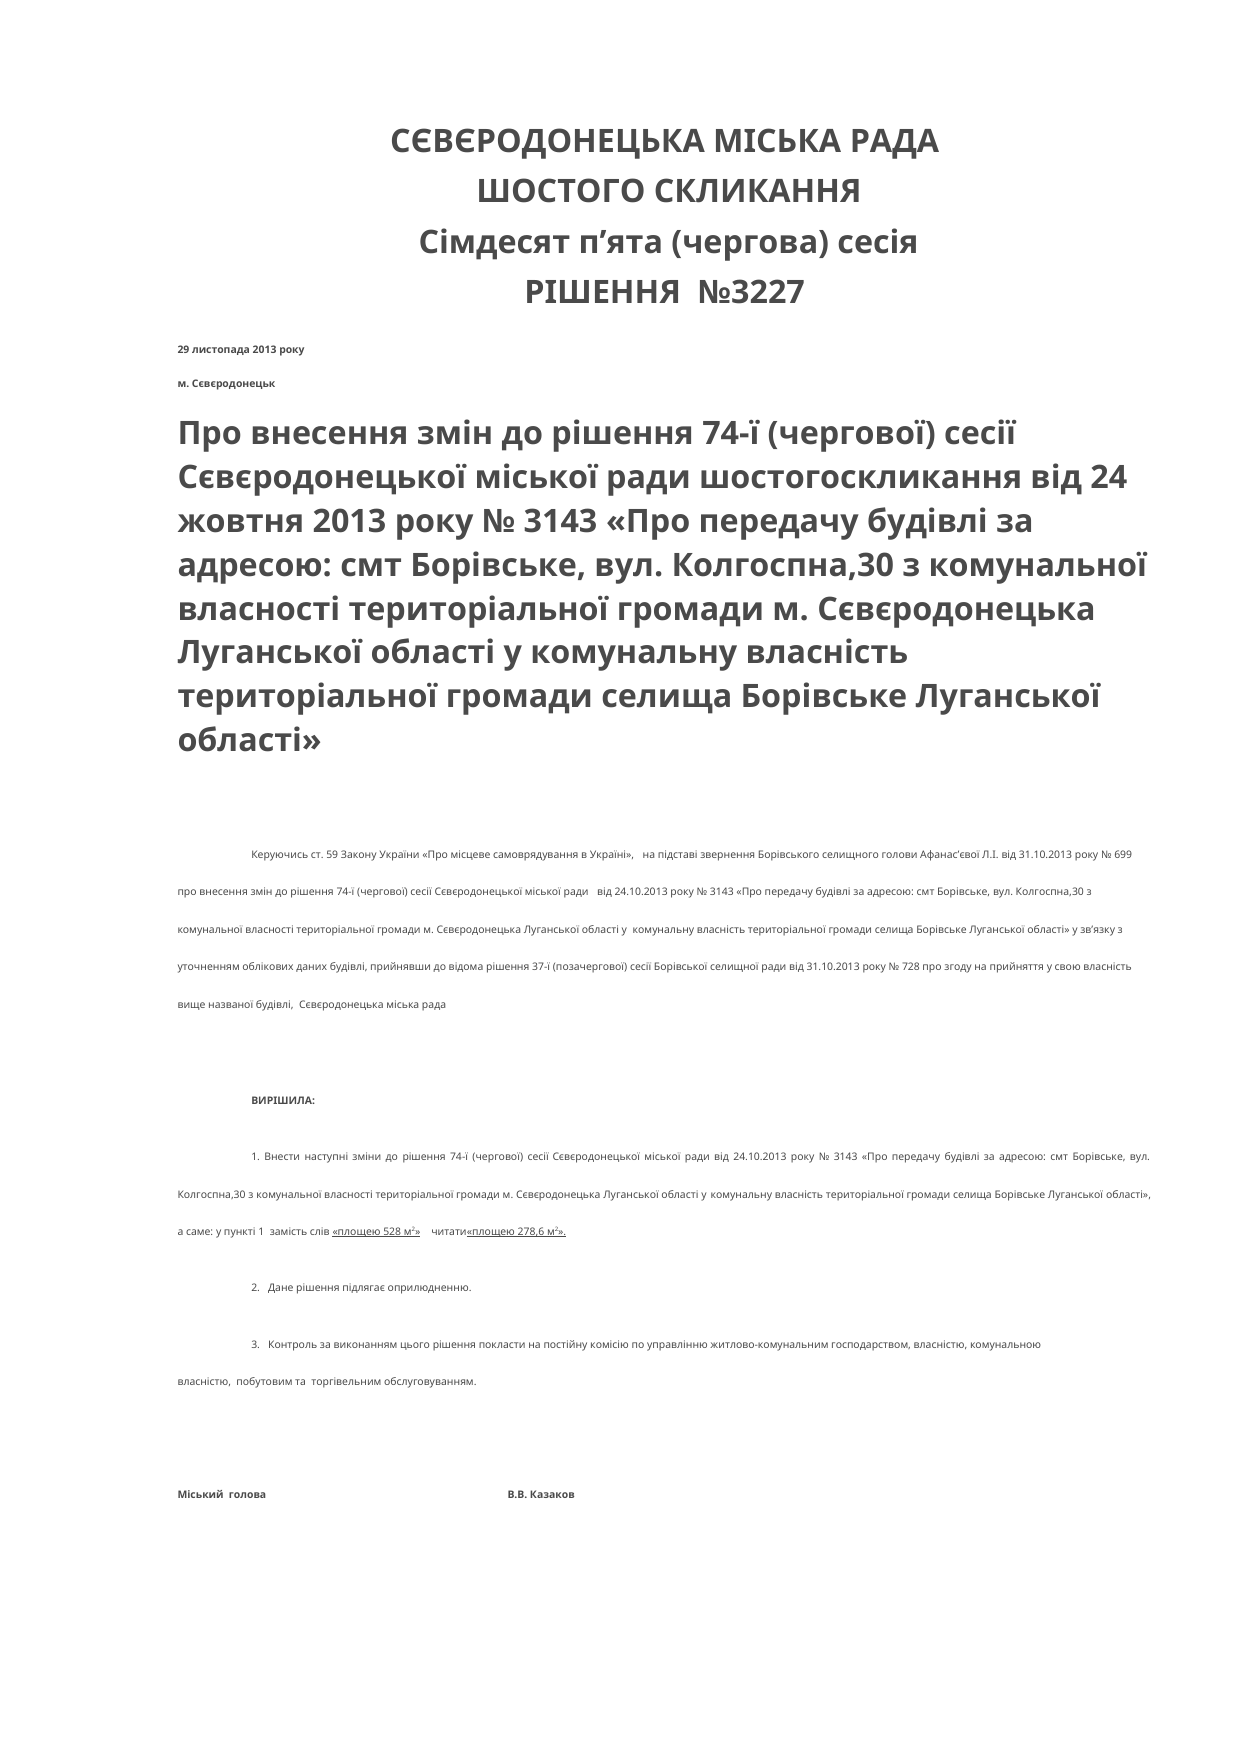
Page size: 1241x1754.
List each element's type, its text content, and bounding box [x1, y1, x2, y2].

text ШОСТОГО СКЛИКАННЯ [177, 168, 1152, 212]
text РIШЕННЯ №3227 [177, 269, 1152, 313]
text Керуючись ст. 59 Закону України «Про місцеве самоврядування в Україні», на підставі звернення Борівського селищного голови Афанас’євої Л.І. від 31.10.2013 року № 699 про внесення змін до рішення 74-ї (чергової) сесії Сєвєродонецької міської ради від 24.10.2013 року № 3143 «Про передачу будівлі за адресою: смт Борівське, вул. Колгоспна,30 з комунальної власності територіальної громади м. Сєвєродонецька Луганської області у комунальну власність територіальної громади селища Борівське Луганської області» у зв’язку з уточненням облікових даних будівлі, прийнявши до відома рішення 37-ї (позачергової) сесії Борівської селищної ради від 31.10.2013 року № 728 про згоду на прийняття у свою власність вище названої будівлі, Сєвєродонецька міська рада [177, 824, 1152, 1011]
text 2. Дане рішення підлягає оприлюдненню. [177, 1257, 1152, 1295]
text 3. Контроль за виконанням цього рішення покласти на постійну комісію по управлінню житлово-комунальним господарством, власністю, комунальною власністю, побутовим та торгівельним обслуговуванням. [177, 1313, 1152, 1388]
text Сімдесят п’ята (чергова) сесiя [177, 218, 1152, 262]
text 29 листопада 2013 року [177, 319, 1152, 356]
text ВИРIШИЛА: [177, 1086, 1152, 1107]
text Міський голова В.В. Казаков [177, 1463, 1152, 1501]
text 1. Внести наступні зміни до рішення 74-ї (чергової) сесії Сєвєродонецької міської ради від 24.10.2013 року № 3143 «Про передачу будівлі за адресою: смт Борівське, вул. Колгоспна,30 з комунальної власності територіальної громади м. Сєвєродонецька Луганської області у комунальну власність територіальної громади селища Борівське Луганської області», а саме: у пункті 1 замість слів «площею 528 м2» читати«площею 278,6 м2». [177, 1126, 1152, 1238]
text СЄВЄРОДОНЕЦЬКА МIСЬКА РАДА [177, 118, 1152, 162]
text м. Сєвєродонецьк [177, 375, 1152, 391]
text Про внесення змін до рішення 74-ї (чергової) сесії Сєвєродонецької міської ради шостогоскликання від 24 жовтня 2013 року № 3143 «Про передачу будівлі за адресою: смт Борівське, вул. Колгоспна,30 з комунальної власності територіальної громади м. Сєвєродонецька Луганської області у комунальну власність територіальної громади селища Борівське Луганської області» [177, 410, 1152, 761]
